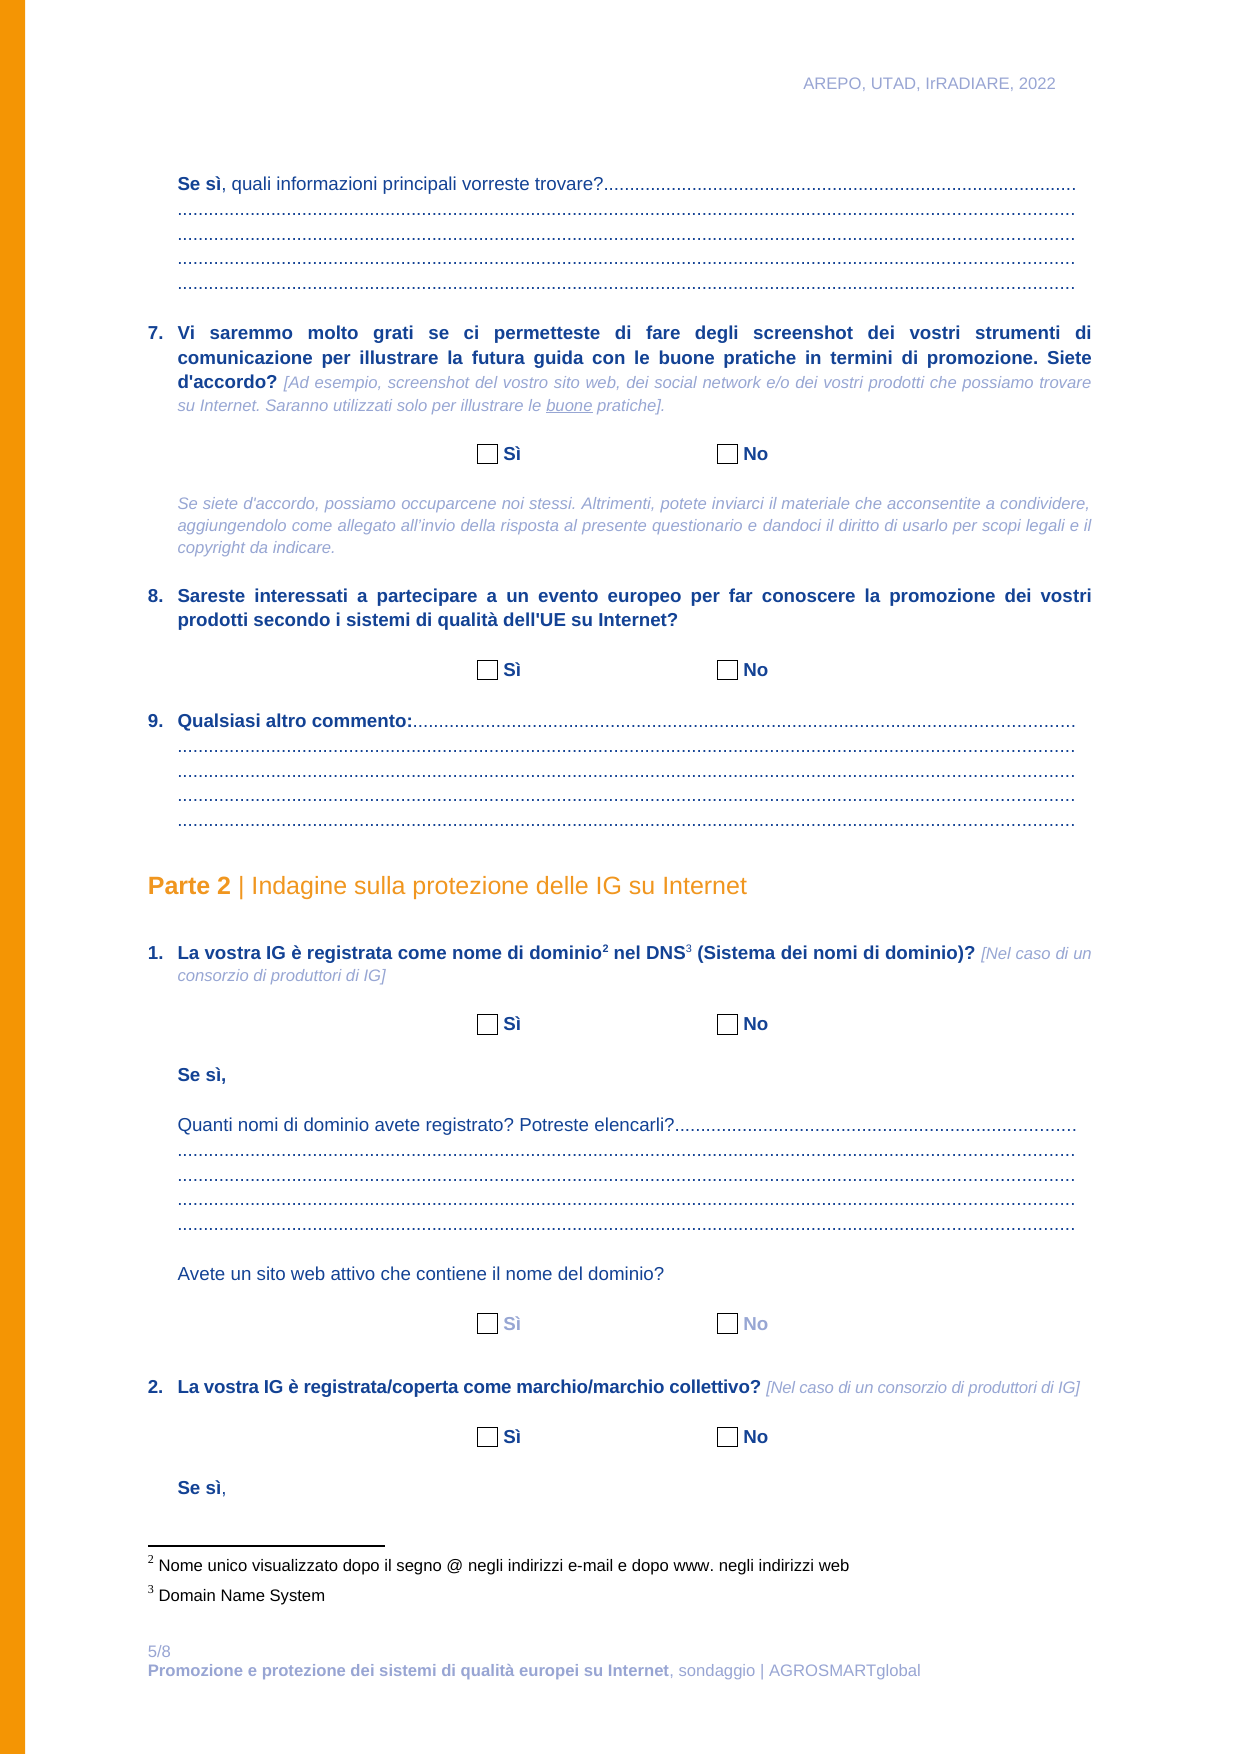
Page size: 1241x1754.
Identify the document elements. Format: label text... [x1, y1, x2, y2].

table_header Sì [377, 430, 620, 481]
list La vostra IG è registrata come nome di dominio nel DNS (Sistema dei nomi di dominio)? [Nel caso di un consorzio di produttori di IG] [148, 942, 1093, 985]
table_header No [620, 430, 864, 481]
list Qualsiasi altro commento: [148, 710, 1093, 831]
list Se sì, [177, 1476, 1093, 1498]
table_header No [620, 1001, 864, 1051]
table_header Sì [377, 646, 620, 697]
list Se sì, [177, 1064, 1093, 1086]
table_header No [620, 1413, 864, 1464]
text Parte 2 | Indagine sulla protezione delle IG su Internet [148, 871, 1093, 900]
list Vi saremmo molto grati se ci permetteste di fare degli screenshot dei vostri strumenti di comunicazione per illustrare la futura guida con le buone pratiche in termini di promozione. Siete d'accordo? [Ad esempio, screenshot del vostro sito web, dei social network e/o dei vostri prodotti che possiamo trovare su Internet. Saranno utilizzati solo per illustrare le buone pratiche]. [148, 322, 1093, 415]
list Quanti nomi di dominio avete registrato? Potreste elencarli? [177, 1114, 1093, 1234]
list Se sì, quali informazioni principali vorreste trovare? [177, 173, 1093, 293]
text Se siete d'accordo, possiamo occuparcene noi stessi. Altrimenti, potete inviarci il materiale che acconsentite a condividere, aggiungendolo come allegato all’invio della risposta al presente questionario e dandoci il diritto di usarlo per scopi legali e il copyright da indicare. [177, 493, 1093, 557]
list Avete un sito web attivo che contiene il nome del dominio? [177, 1263, 1093, 1284]
list La vostra IG è registrata/coperta come marchio/marchio collettivo? [Nel caso di un consorzio di produttori di IG] [148, 1376, 1093, 1397]
list Sareste interessati a partecipare a un evento europeo per far conoscere la promozione dei vostri prodotti secondo i sistemi di qualità dell'UE su Internet? [148, 584, 1093, 631]
table_header Sì [377, 1001, 620, 1051]
table_header Sì [377, 1300, 620, 1351]
table_header No [620, 646, 864, 697]
table_header Sì [377, 1413, 620, 1464]
table_header No [620, 1300, 864, 1351]
